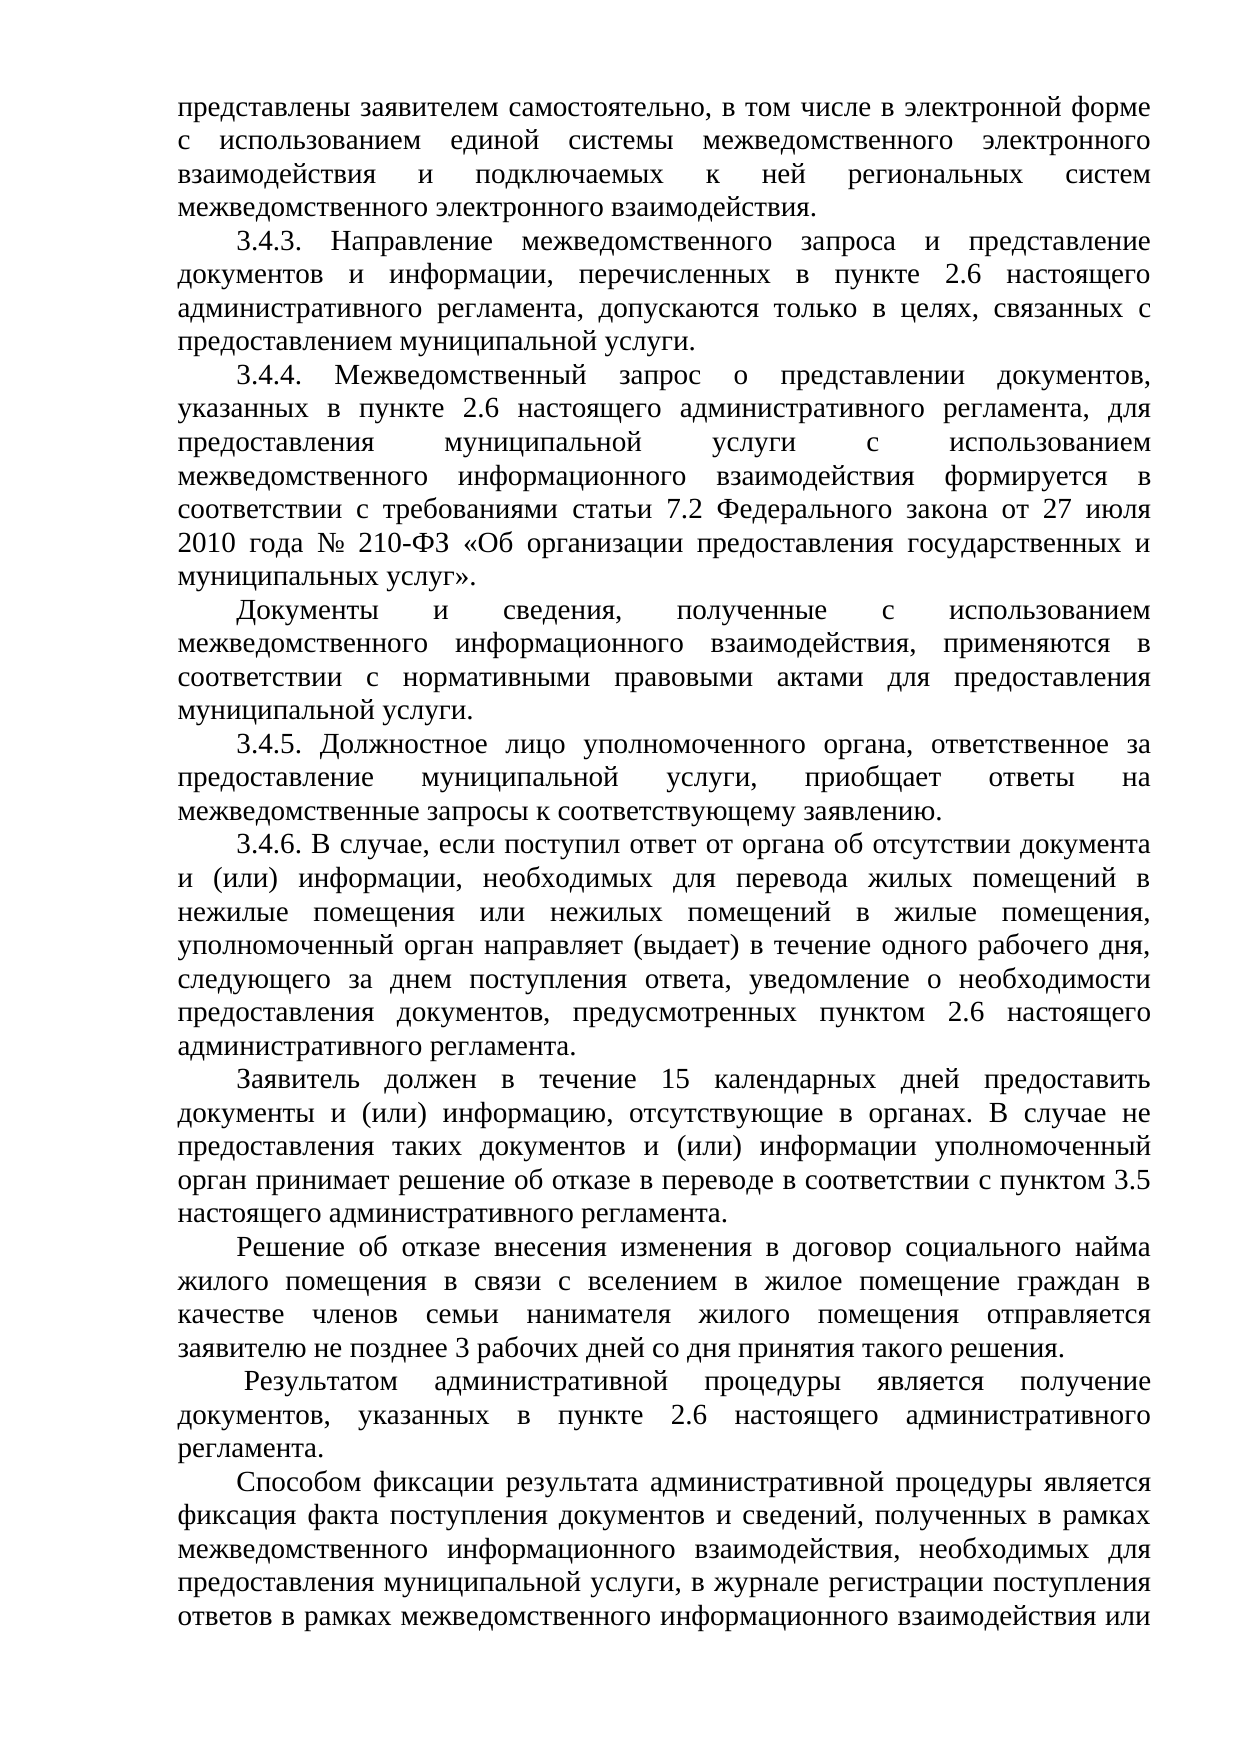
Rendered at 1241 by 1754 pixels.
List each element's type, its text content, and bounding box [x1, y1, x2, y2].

text Заявитель должен в течение 15 календарных дней предоставить документы и (или) информацию, отсутствующие в органах. В случае не предоставления таких документов и (или) информации уполномоченный орган принимает решение об отказе в переводе в соответствии с пунктом 3.5 настоящего административного регламента. [177, 1061, 1152, 1229]
text 3.4.3. Направление межведомственного запроса и представление документов и информации, перечисленных в пункте 2.6 настоящего административного регламента, допускаются только в целях, связанных с предоставлением муниципальной услуги. [177, 223, 1152, 357]
text Документы и сведения, полученные с использованием межведомственного информационного взаимодействия, применяются в соответствии с нормативными правовыми актами для предоставления муниципальной услуги. [177, 592, 1152, 726]
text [177, 1464, 1152, 1632]
text Решение об отказе внесения изменения в договор социального найма жилого помещения в связи с вселением в жилое помещение граждан в качестве членов семьи нанимателя жилого помещения отправляется заявителю не позднее 3 рабочих дней со дня принятия такого решения. [177, 1229, 1152, 1363]
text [177, 89, 1152, 223]
text Результатом административной процедуры является получение документов, указанных в пункте 2.6 настоящего административного регламента. [177, 1363, 1152, 1464]
text 3.4.5. Должностное лицо уполномоченного органа, ответственное за предоставление муниципальной услуги, приобщает ответы на межведомственные запросы к соответствующему заявлению. [177, 726, 1152, 827]
text 3.4.6. В случае, если поступил ответ от органа об отсутствии документа и (или) информации, необходимых для перевода жилых помещений в нежилые помещения или нежилых помещений в жилые помещения, уполномоченный орган направляет (выдает) в течение одного рабочего дня, следующего за днем поступления ответа, уведомление о необходимости предоставления документов, предусмотренных пунктом 2.6 настоящего административного регламента. [177, 827, 1152, 1061]
text 3.4.4. Межведомственный запрос о представлении документов, указанных в пункте 2.6 настоящего административного регламента, для предоставления муниципальной услуги с использованием межведомственного информационного взаимодействия формируется в соответствии с требованиями статьи 7.2 Федерального закона от 27 июля 2010 года № 210-ФЗ «Об организации предоставления государственных и муниципальных услуг». [177, 357, 1152, 592]
